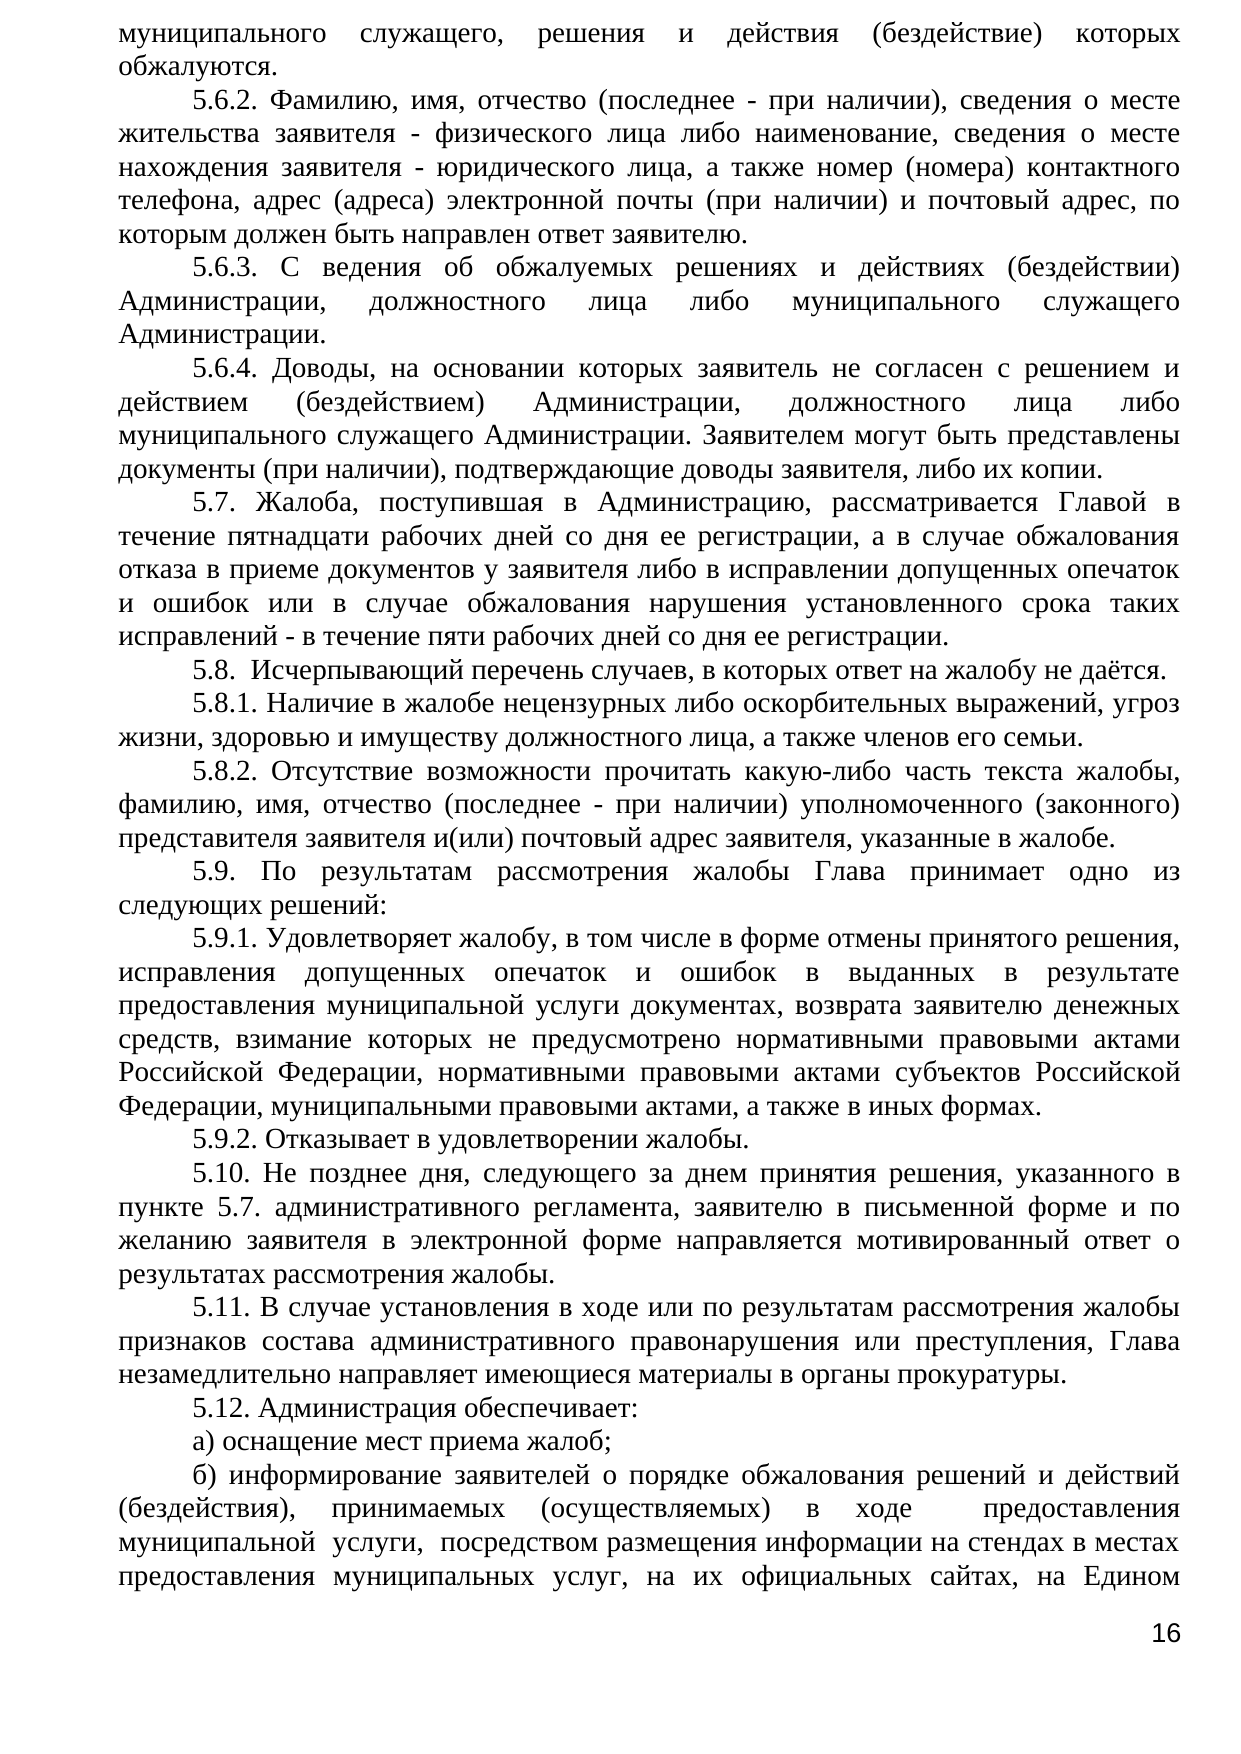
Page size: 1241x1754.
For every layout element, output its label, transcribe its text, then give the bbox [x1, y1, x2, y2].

text 5.8.1. Наличие в жалобе нецензурных либо оскорбительных выражений, угроз жизни, здоровью и имуществу должностного лица, а также членов его семьи. [118, 686, 1181, 753]
text 5.7. Жалоба, поступившая в Администрацию, рассматривается Главой в течение пятнадцати рабочих дней со дня ее регистрации, а в случае обжалования отказа в приеме документов у заявителя либо в исправлении допущенных опечаток и ошибок или в случае обжалования нарушения установленного срока таких исправлений - в течение пяти рабочих дней со дня ее регистрации. [118, 484, 1181, 652]
text 5.8.2. Отсутствие возможности прочитать какую-либо часть текста жалобы, фамилию, имя, отчество (последнее - при наличии) уполномоченного (законного) представителя заявителя и(или) почтовый адрес заявителя, указанные в жалобе. [118, 753, 1181, 853]
text 5.6.3. С ведения об обжалуемых решениях и действиях (бездействии) Администрации, должностного лица либо муниципального служащего Администрации. [118, 249, 1181, 350]
text 5.10. Не позднее дня, следующего за днем принятия решения, указанного в пункте 5.7. административного регламента, заявителю в письменной форме и по желанию заявителя в электронной форме направляется мотивированный ответ о результатах рассмотрения жалобы. [118, 1155, 1181, 1289]
text 5.12. Администрация обеспечивает: [118, 1390, 1181, 1423]
text 5.9.2. Отказывает в удовлетворении жалобы. [118, 1122, 1181, 1155]
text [118, 1457, 1181, 1591]
text 5.6.4. Доводы, на основании которых заявитель не согласен с решением и действием (бездействием) Администрации, должностного лица либо муниципального служащего Администрации. Заявителем могут быть представлены документы (при наличии), подтверждающие доводы заявителя, либо их копии. [118, 350, 1181, 484]
text 5.9.1. Удовлетворяет жалобу, в том числе в форме отмены принятого решения, исправления допущенных опечаток и ошибок в выданных в результате предоставления муниципальной услуги документах, возврата заявителю денежных средств, взимание которых не предусмотрено нормативными правовыми актами Российской Федерации, нормативными правовыми актами субъектов Российской Федерации, муниципальными правовыми актами, а также в иных формах. [118, 920, 1181, 1122]
text 5.9. По результатам рассмотрения жалобы Глава принимает одно из следующих решений: [118, 853, 1181, 920]
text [118, 15, 1181, 82]
text 5.6.2. Фамилию, имя, отчество (последнее - при наличии), сведения о месте жительства заявителя - физического лица либо наименование, сведения о месте нахождения заявителя - юридического лица, а также номер (номера) контактного телефона, адрес (адреса) электронной почты (при наличии) и почтовый адрес, по которым должен быть направлен ответ заявителю. [118, 82, 1181, 249]
text 5.11. В случае установления в ходе или по результатам рассмотрения жалобы признаков состава административного правонарушения или преступления, Глава незамедлительно направляет имеющиеся материалы в органы прокуратуры. [118, 1289, 1181, 1390]
text а) оснащение мест приема жалоб; [118, 1423, 1181, 1457]
text 5.8. Исчерпывающий перечень случаев, в которых ответ на жалобу не даётся. [118, 652, 1181, 686]
